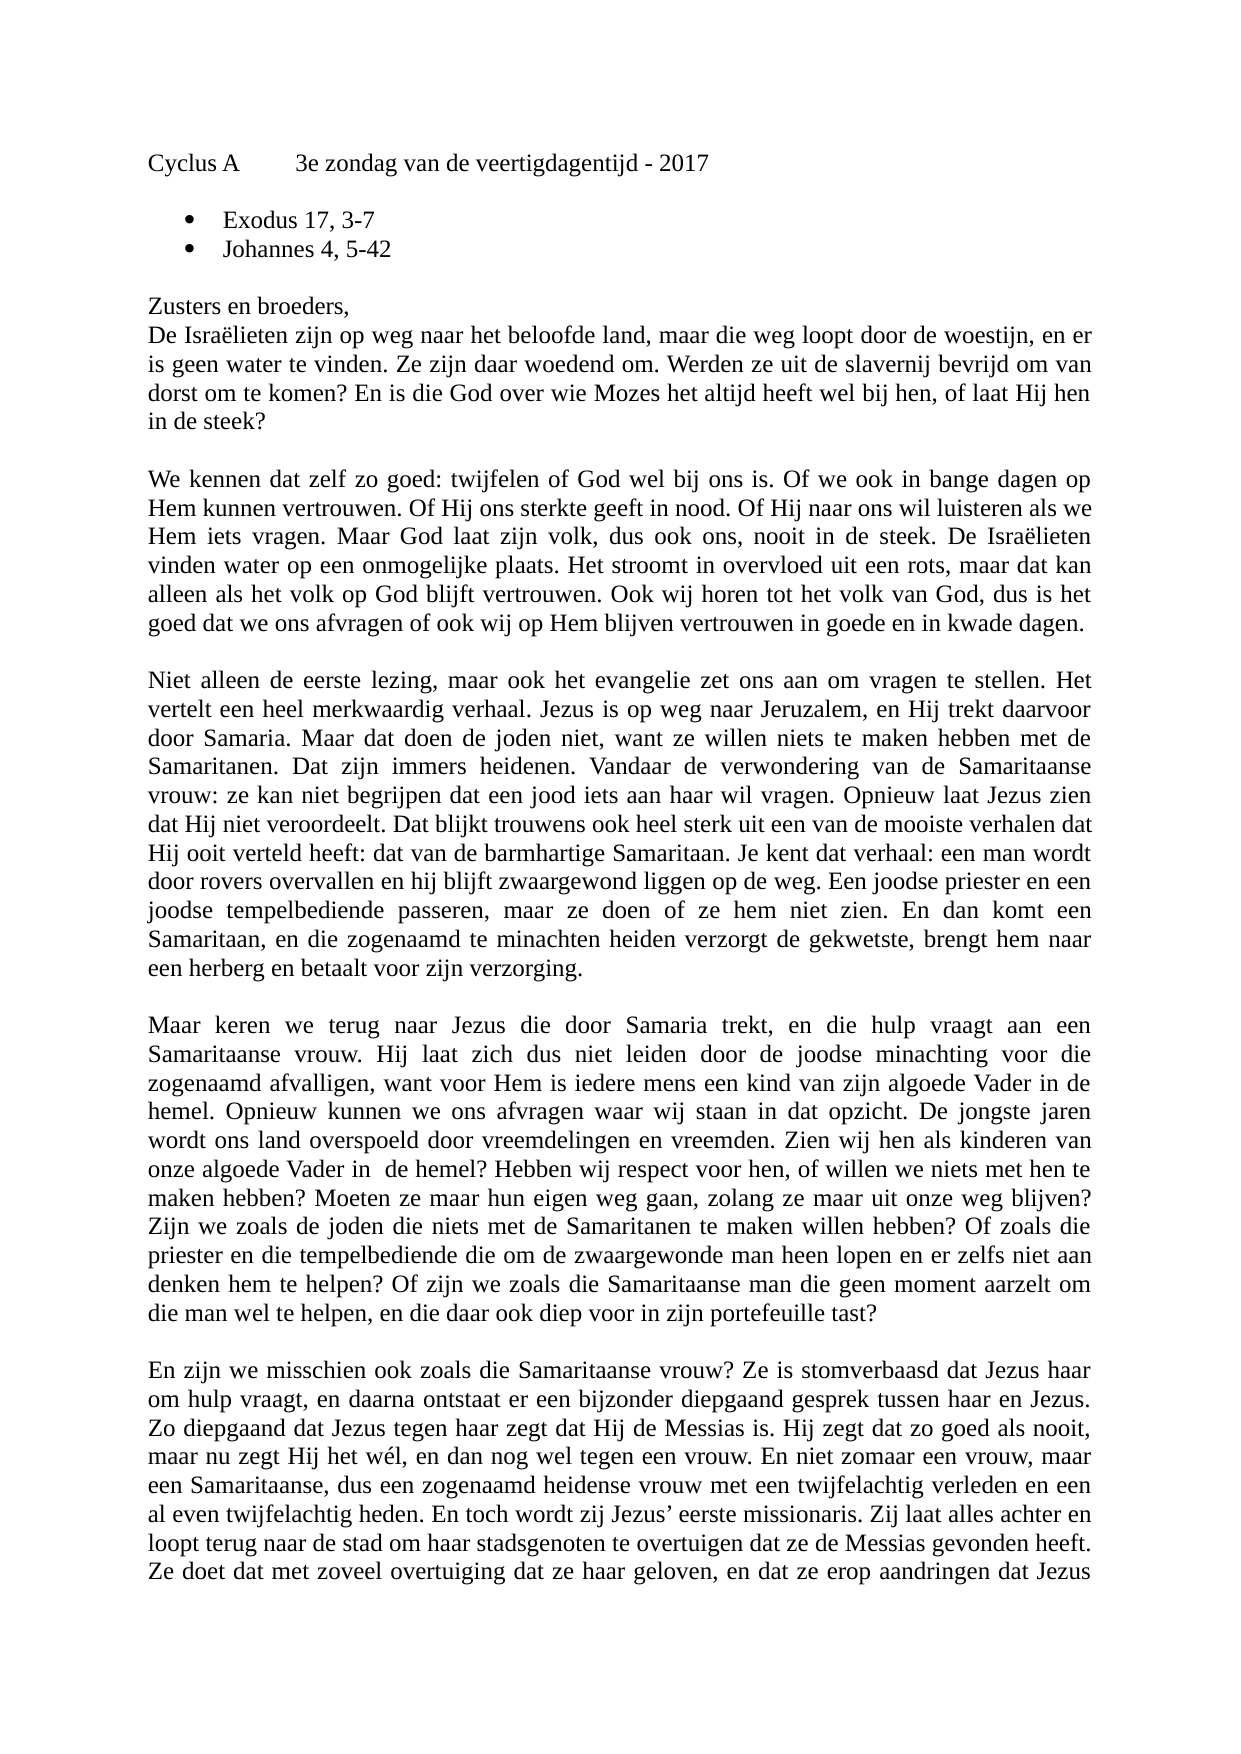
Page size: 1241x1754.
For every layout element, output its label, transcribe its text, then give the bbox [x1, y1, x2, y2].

text Cyclus A 3e zondag van de veertigdagentijd - 2017 [148, 148, 1093, 176]
text Niet alleen de eerste lezing, maar ook het evangelie zet ons aan om vragen te stellen. Het vertelt een heel merkwaardig verhaal. Jezus is op weg naar Jeruzalem, en Hij trekt daarvoor door Samaria. Maar dat doen de joden niet, want ze willen niets te maken hebben met de Samaritanen. Dat zijn immers heidenen. Vandaar de verwondering van de Samaritaanse vrouw: ze kan niet begrijpen dat een jood iets aan haar wil vragen. Opnieuw laat Jezus zien dat Hij niet veroordeelt. Dat blijkt trouwens ook heel sterk uit een van de mooiste verhalen dat Hij ooit verteld heeft: dat van de barmhartige Samaritaan. Je kent dat verhaal: een man wordt door rovers overvallen en hij blijft zwaargewond liggen op de weg. Een joodse priester en een joodse tempelbediende passeren, maar ze doen of ze hem niet zien. En dan komt een Samaritaan, en die zogenaamd te minachten heiden verzorgt de gekwetste, brengt hem naar een herberg en betaalt voor zijn verzorging. [148, 665, 1093, 981]
list Exodus 17, 3-7 [185, 205, 1093, 234]
text Zusters en broeders, [148, 291, 1093, 320]
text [148, 1355, 1093, 1585]
text We kennen dat zelf zo goed: twijfelen of God wel bij ons is. Of we ook in bange dagen op Hem kunnen vertrouwen. Of Hij ons sterkte geeft in nood. Of Hij naar ons wil luisteren als we Hem iets vragen. Maar God laat zijn volk, dus ook ons, nooit in de steek. De Israëlieten vinden water op een onmogelijke plaats. Het stroomt in overvloed uit een rots, maar dat kan alleen als het volk op God blijft vertrouwen. Ook wij horen tot het volk van God, dus is het goed dat we ons afvragen of ook wij op Hem blijven vertrouwen in goede en in kwade dagen. [148, 464, 1093, 636]
text Maar keren we terug naar Jezus die door Samaria trekt, en die hulp vraagt aan een Samaritaanse vrouw. Hij laat zich dus niet leiden door de joodse minachting voor die zogenaamd afvalligen, want voor Hem is iedere mens een kind van zijn algoede Vader in de hemel. Opnieuw kunnen we ons afvragen waar wij staan in dat opzicht. De jongste jaren wordt ons land overspoeld door vreemdelingen en vreemden. Zien wij hen als kinderen van onze algoede Vader in de hemel? Hebben wij respect voor hen, of willen we niets met hen te maken hebben? Moeten ze maar hun eigen weg gaan, zolang ze maar uit onze weg blijven? Zijn we zoals de joden die niets met de Samaritanen te maken willen hebben? Of zoals die priester en die tempelbediende die om de zwaargewonde man heen lopen en er zelfs niet aan denken hem te helpen? Of zijn we zoals die Samaritaanse man die geen moment aarzelt om die man wel te helpen, en die daar ook diep voor in zijn portefeuille tast? [148, 1010, 1093, 1326]
text De Israëlieten zijn op weg naar het beloofde land, maar die weg loopt door de woestijn, en er is geen water te vinden. Ze zijn daar woedend om. Werden ze uit de slavernij bevrijd om van dorst om te komen? En is die God over wie Mozes het altijd heeft wel bij hen, of laat Hij hen in de steek? [148, 320, 1093, 435]
list Johannes 4, 5-42 [185, 234, 1093, 263]
